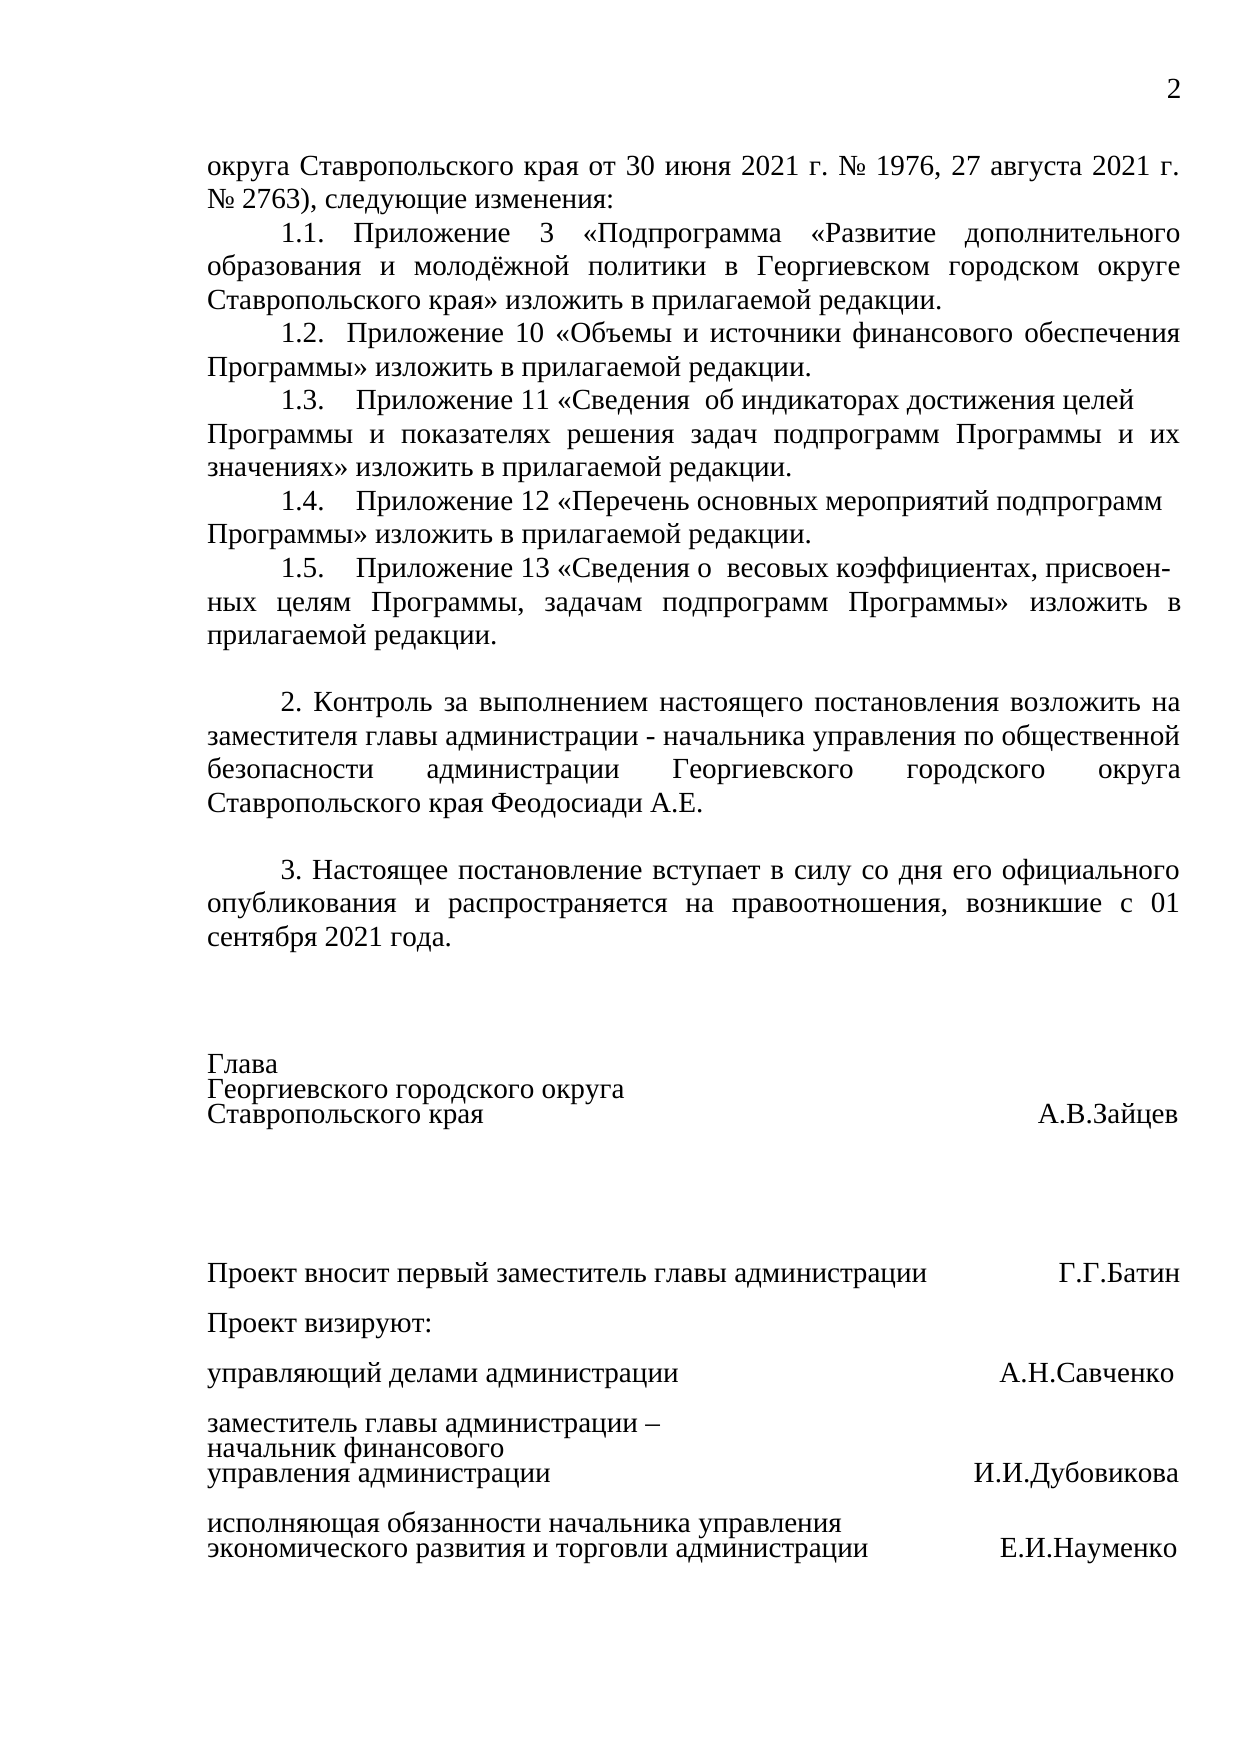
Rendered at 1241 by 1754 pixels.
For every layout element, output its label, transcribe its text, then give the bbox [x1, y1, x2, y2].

text 2. Контроль за выполнением настоящего постановления возложить на заместителя главы администрации - начальника управления по общественной безопасности администрации Георгиевского городского округа Ставропольского края Феодосиади А.Е. [207, 684, 1181, 818]
list Приложение 13 «Сведения о весовых коэффициентах, присвоен- [281, 550, 1181, 584]
text исполняющая обязанности начальника управления [207, 1512, 1181, 1537]
text управляющий делами администрации А.Н.Савченко [207, 1362, 1181, 1387]
text Программы и показателях решения задач подпрограмм Программы и их значениях» изложить в прилагаемой редакции. [207, 416, 1181, 483]
text Проект визируют: [207, 1312, 1181, 1337]
text управления администрации И.И.Дубовикова [207, 1462, 1181, 1487]
text 3. Настоящее постановление вступает в силу со дня его официального опубликования и распространяется на правоотношения, возникшие с 01 сентября 2021 года. [207, 852, 1181, 953]
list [207, 148, 1181, 215]
text заместитель главы администрации – [207, 1412, 1181, 1437]
list Приложение 11 «Сведения об индикаторах достижения целей [281, 382, 1181, 416]
list Приложение 12 «Перечень основных мероприятий подпрограмм [281, 483, 1181, 517]
text 1.2. Приложение 10 «Объемы и источники финансового обеспечения Программы» изложить в прилагаемой редакции. [207, 315, 1181, 382]
text Программы» изложить в прилагаемой редакции. [207, 517, 1181, 550]
text ных целям Программы, задачам подпрограмм Программы» изложить в прилагаемой редакции. [207, 584, 1181, 651]
text 1.1. Приложение 3 «Подпрограмма «Развитие дополнительного образования и молодёжной политики в Георгиевском городском округе Ставропольского края» изложить в прилагаемой редакции. [207, 215, 1181, 315]
text Ставропольского края А.В.Зайцев [207, 1103, 1181, 1128]
text Георгиевского городского округа [207, 1078, 1181, 1103]
text начальник финансового [207, 1437, 351, 1462]
text начальник финансового [354, 1437, 1181, 1462]
text Глава [207, 1053, 1181, 1078]
text экономического развития и торговли администрации Е.И.Науменко [207, 1537, 1181, 1562]
text Проект вносит первый заместитель главы администрации Г.Г.Батин [207, 1262, 1182, 1287]
